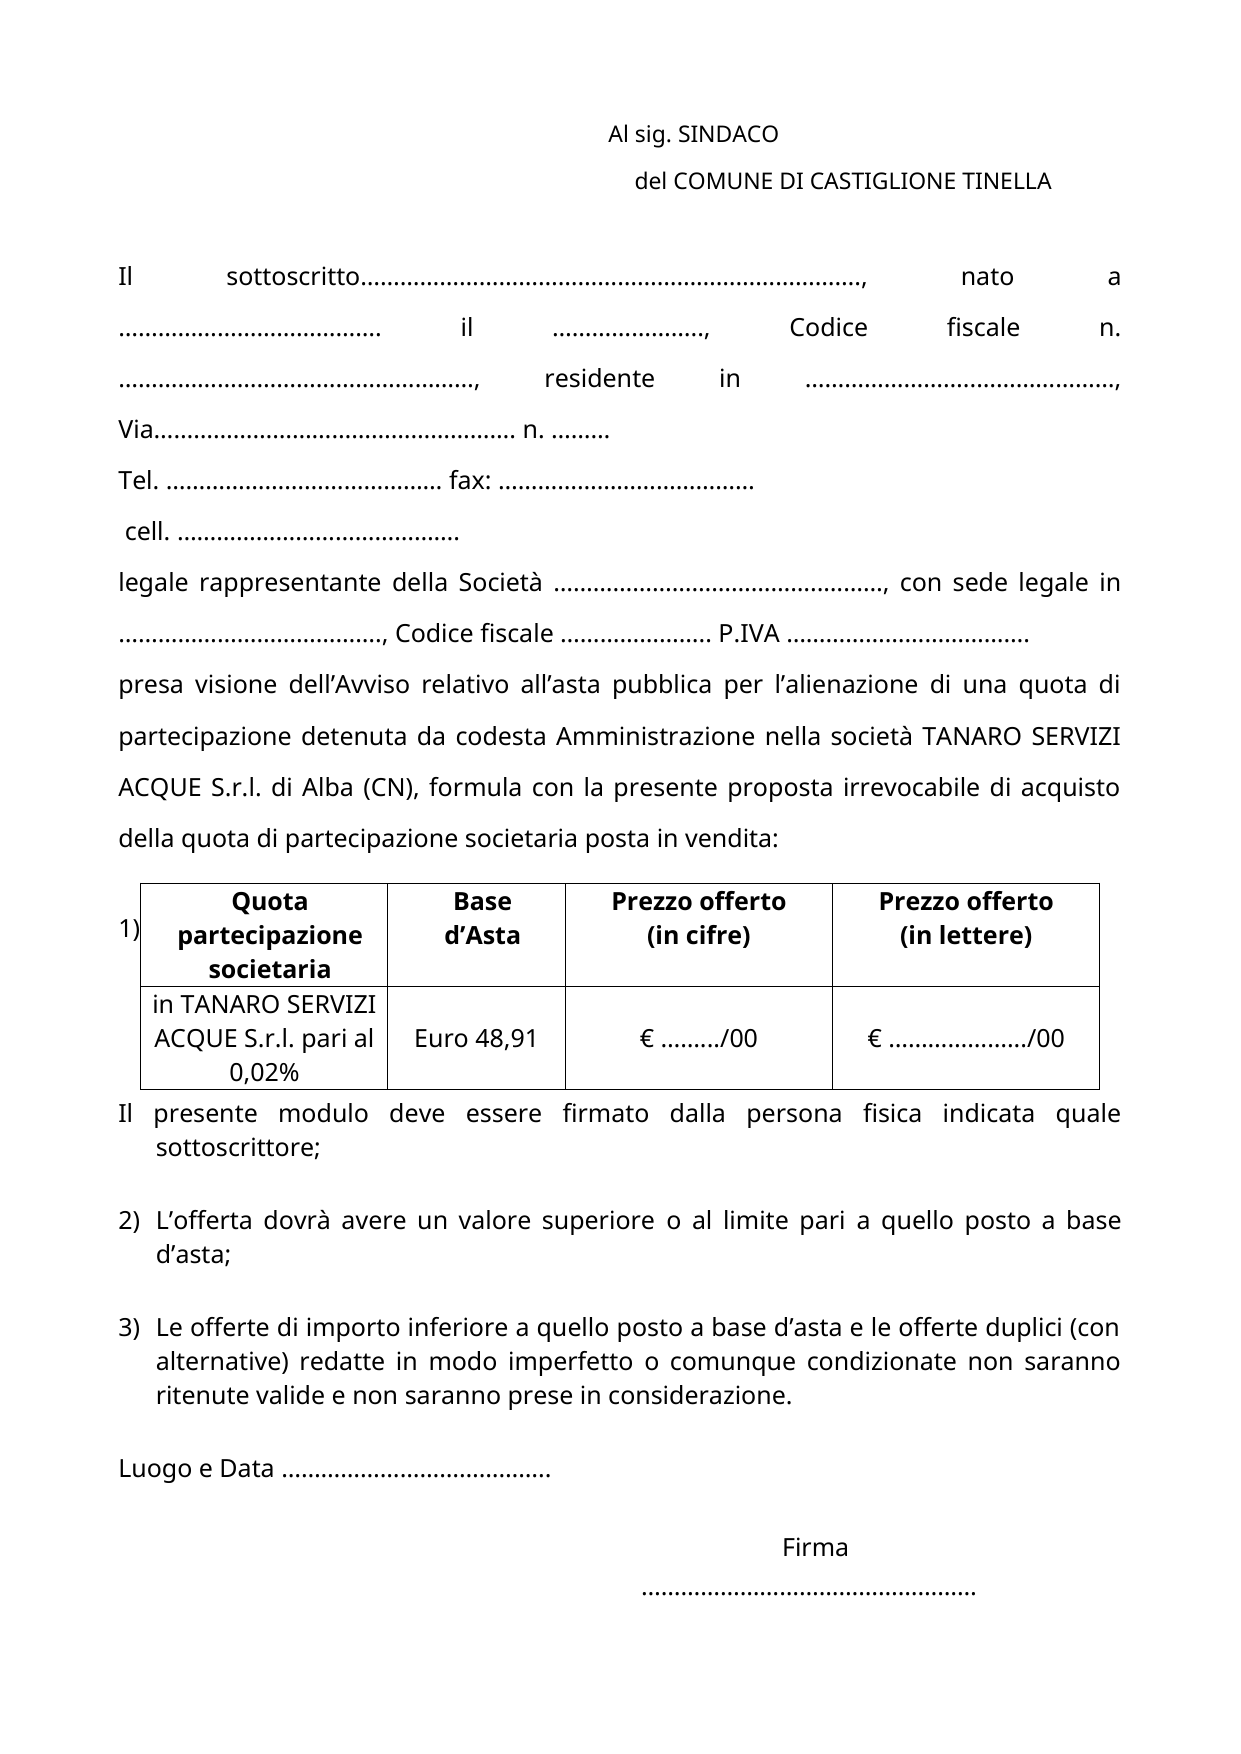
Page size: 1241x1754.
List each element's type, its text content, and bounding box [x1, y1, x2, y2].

text …………………………………………… [634, 1569, 1122, 1603]
text Il sottoscritto…………………………………………………………………., nato a …………………………………. il ………………….., Codice fiscale n. ………………………………………………, residente in ……………………..…………………, Via………………………………………………. n. ……… [118, 259, 1122, 446]
text cell. ……………………………………. [118, 514, 1122, 548]
table_header Prezzo offerto (in lettere) [833, 884, 1099, 986]
table_header Prezzo offerto (in cifre) [566, 884, 832, 986]
table_cell in TANARO SERVIZI ACQUE S.r.l. pari al 0,02% [141, 987, 387, 1089]
table_cell € …….../00 [566, 987, 832, 1089]
text legale rappresentante della Società …………………………………..………, con sede legale in …………………………………., Codice fiscale ………………….. P.IVA ………………………………. [118, 565, 1122, 650]
table_cell € ……………….../00 [833, 987, 1099, 1089]
table_header Base d’Asta [388, 884, 565, 986]
text Firma [708, 1529, 1122, 1563]
list Le offerte di importo inferiore a quello posto a base d’asta e le offerte duplici (con alternative) redatte in modo imperfetto o comunque condizionate non saranno ritenute valide e non saranno prese in considerazione. [118, 1310, 1122, 1412]
text Tel. …………………………………… fax: ………………………………… [118, 463, 1122, 497]
text Al sig. SINDACO [118, 118, 1122, 149]
list Il presente modulo deve essere firmato dalla persona fisica indicata quale sottoscrittore; [118, 910, 1122, 1163]
table_header Quota partecipazione societaria [141, 884, 387, 986]
table_cell Euro 48,91 [388, 987, 565, 1089]
text Luogo e Data ………………………………….. [118, 1451, 1122, 1485]
text presa visione dell’Avviso relativo all’asta pubblica per l’alienazione di una quota di partecipazione detenuta da codesta Amministrazione nella società TANARO SERVIZI ACQUE S.r.l. di Alba (CN), formula con la presente proposta irrevocabile di acquisto della quota di partecipazione societaria posta in vendita: [118, 667, 1122, 854]
list L’offerta dovrà avere un valore superiore o al limite pari a quello posto a base d’asta; [118, 1202, 1122, 1271]
text del COMUNE DI CASTIGLIONE TINELLA [634, 165, 1122, 196]
